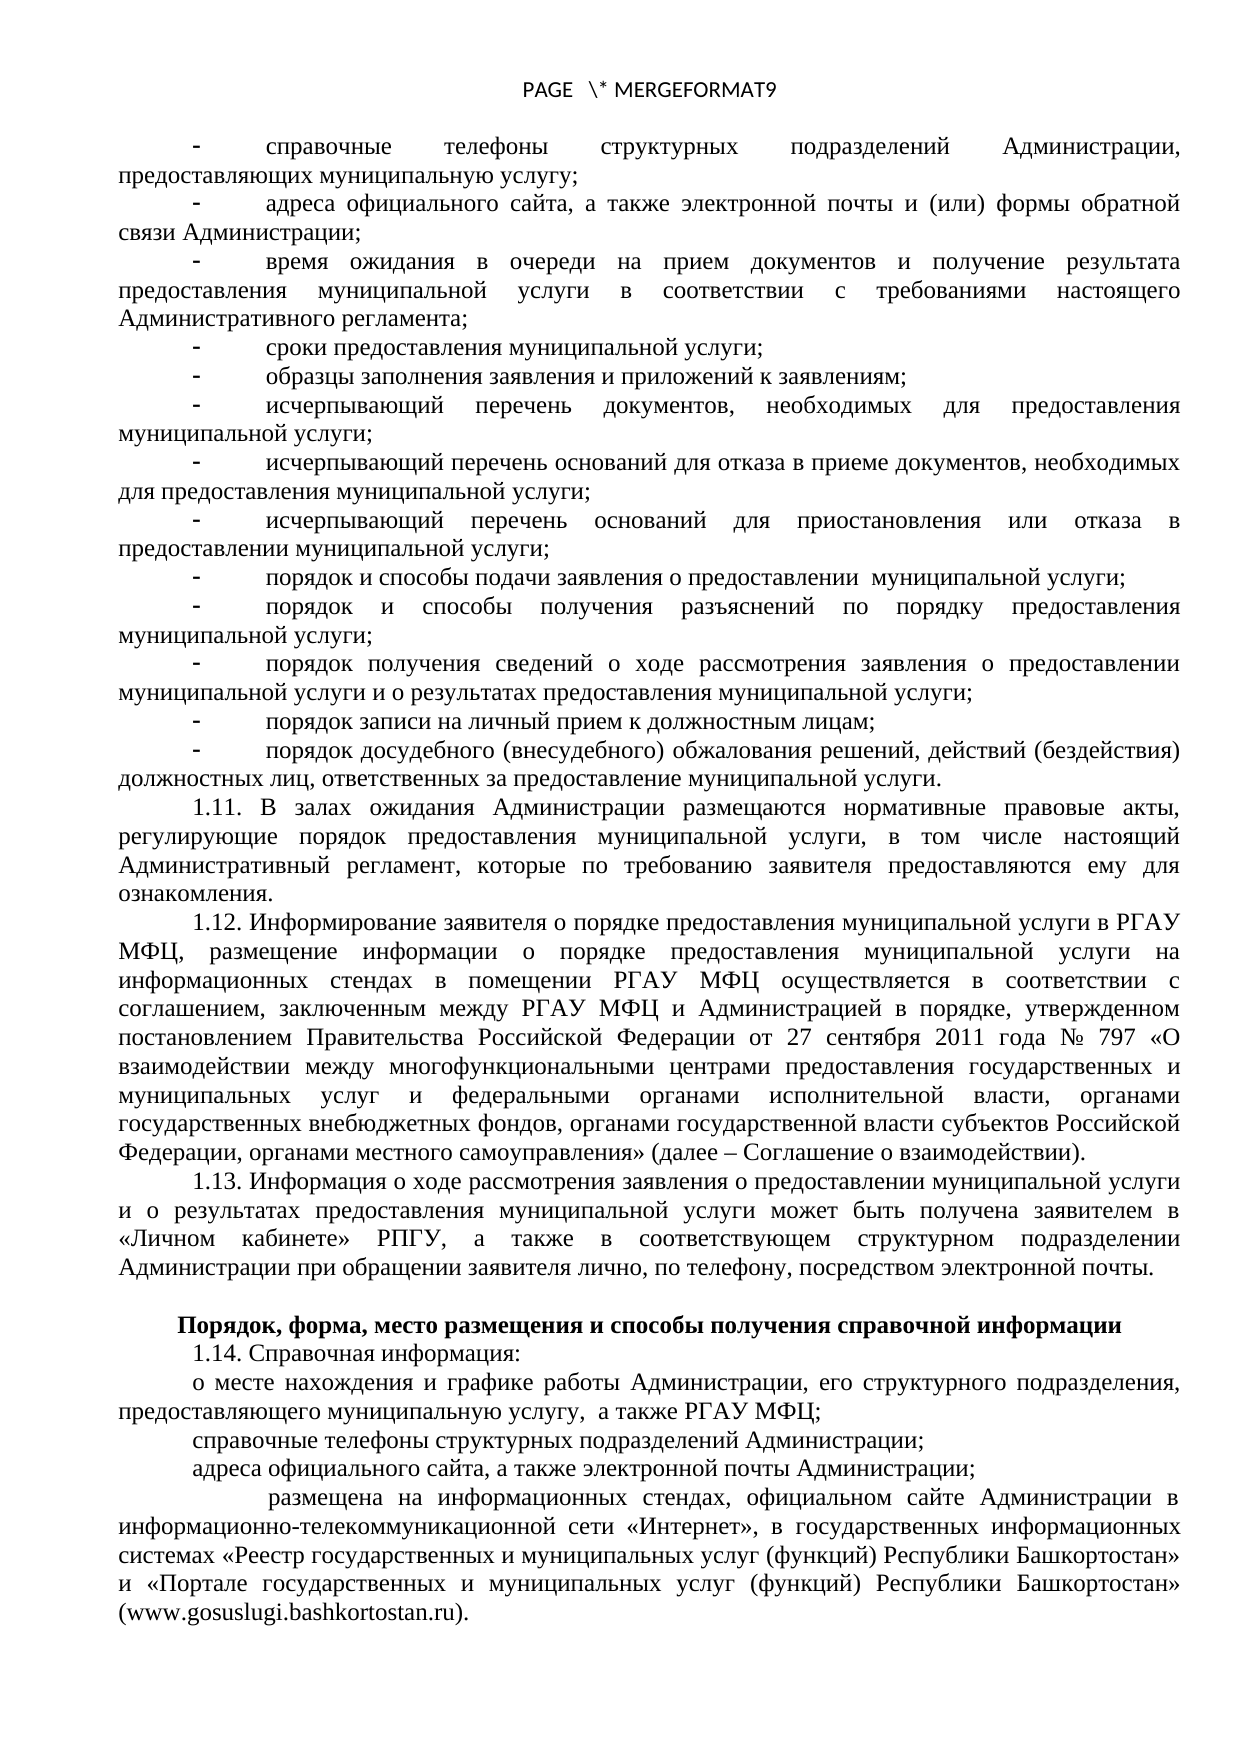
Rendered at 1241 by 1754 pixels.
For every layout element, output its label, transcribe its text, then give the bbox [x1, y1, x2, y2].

text 1.14. Справочная информация: [118, 1338, 1181, 1367]
list исчерпывающий перечень оснований для отказа в приеме документов, необходимых для предоставления муниципальной услуги; [118, 447, 1181, 505]
text адреса официального сайта, а также электронной почты Администрации; [118, 1453, 1181, 1482]
text Порядок, форма, место размещения и способы получения справочной информации [118, 1310, 1181, 1338]
list исчерпывающий перечень оснований для приостановления или отказа в предоставлении муниципальной услуги; [118, 505, 1181, 562]
text 1.11. В залах ожидания Администрации размещаются нормативные правовые акты, регулирующие порядок предоставления муниципальной услуги, в том числе настоящий Административный регламент, которые по требованию заявителя предоставляются ему для ознакомления. [118, 792, 1181, 907]
text 1.12. Информирование заявителя о порядке предоставления муниципальной услуги в РГАУ МФЦ, размещение информации о порядке предоставления муниципальной услуги на информационных стендах в помещении РГАУ МФЦ осуществляется в соответствии с соглашением, заключенным между РГАУ МФЦ и Администрацией в порядке, утвержденном постановлением Правительства Российской Федерации от 27 сентября 2011 года № 797 «О взаимодействии между многофункциональными центрами предоставления государственных и муниципальных услуг и федеральными органами исполнительной власти, органами государственных внебюджетных фондов, органами государственной власти субъектов Российской Федерации, органами местного самоуправления» (далее – Соглашение о взаимодействии). [118, 907, 1181, 1166]
list справочные телефоны структурных подразделений Администрации, предоставляющих муниципальную услугу; [118, 131, 1181, 188]
list порядок досудебного (внесудебного) обжалования решений, действий (бездействия) должностных лиц, ответственных за предоставление муниципальной услуги. [118, 735, 1181, 792]
list порядок получения сведений о ходе рассмотрения заявления о предоставлении муниципальной услуги и о результатах предоставления муниципальной услуги; [118, 648, 1181, 706]
list порядок и способы подачи заявления о предоставлении муниципальной услуги; [118, 562, 1181, 591]
list адреса официального сайта, а также электронной почты и (или) формы обратной связи Администрации; [118, 188, 1181, 246]
text размещена на информационных стендах, официальном сайте Администрации в информационно-телекоммуникационной сети «Интернет», в государственных информационных системах «Реестр государственных и муниципальных услуг (функций) Республики Башкортостан» и «Портале государственных и муниципальных услуг (функций) Республики Башкортостан» (www.gosuslugi.bashkortostan.ru). [118, 1482, 1181, 1626]
list исчерпывающий перечень документов, необходимых для предоставления муниципальной услуги; [118, 390, 1181, 447]
text справочные телефоны структурных подразделений Администрации; [118, 1425, 1181, 1453]
list сроки предоставления муниципальной услуги; [118, 332, 1181, 361]
list время ожидания в очереди на прием документов и получение результата предоставления муниципальной услуги в соответствии с требованиями настоящего Административного регламента; [118, 246, 1181, 332]
list порядок записи на личный прием к должностным лицам; [118, 706, 1181, 735]
text 1.13. Информация о ходе рассмотрения заявления о предоставлении муниципальной услуги и о результатах предоставления муниципальной услуги может быть получена заявителем в «Личном кабинете» РПГУ, а также в соответствующем структурном подразделении Администрации при обращении заявителя лично, по телефону, посредством электронной почты. [118, 1166, 1181, 1281]
list порядок и способы получения разъяснений по порядку предоставления муниципальной услуги; [118, 591, 1181, 648]
list образцы заполнения заявления и приложений к заявлениям; [118, 361, 1181, 390]
text о месте нахождения и графике работы Администрации, его структурного подразделения, предоставляющего муниципальную услугу, а также РГАУ МФЦ; [118, 1367, 1181, 1425]
